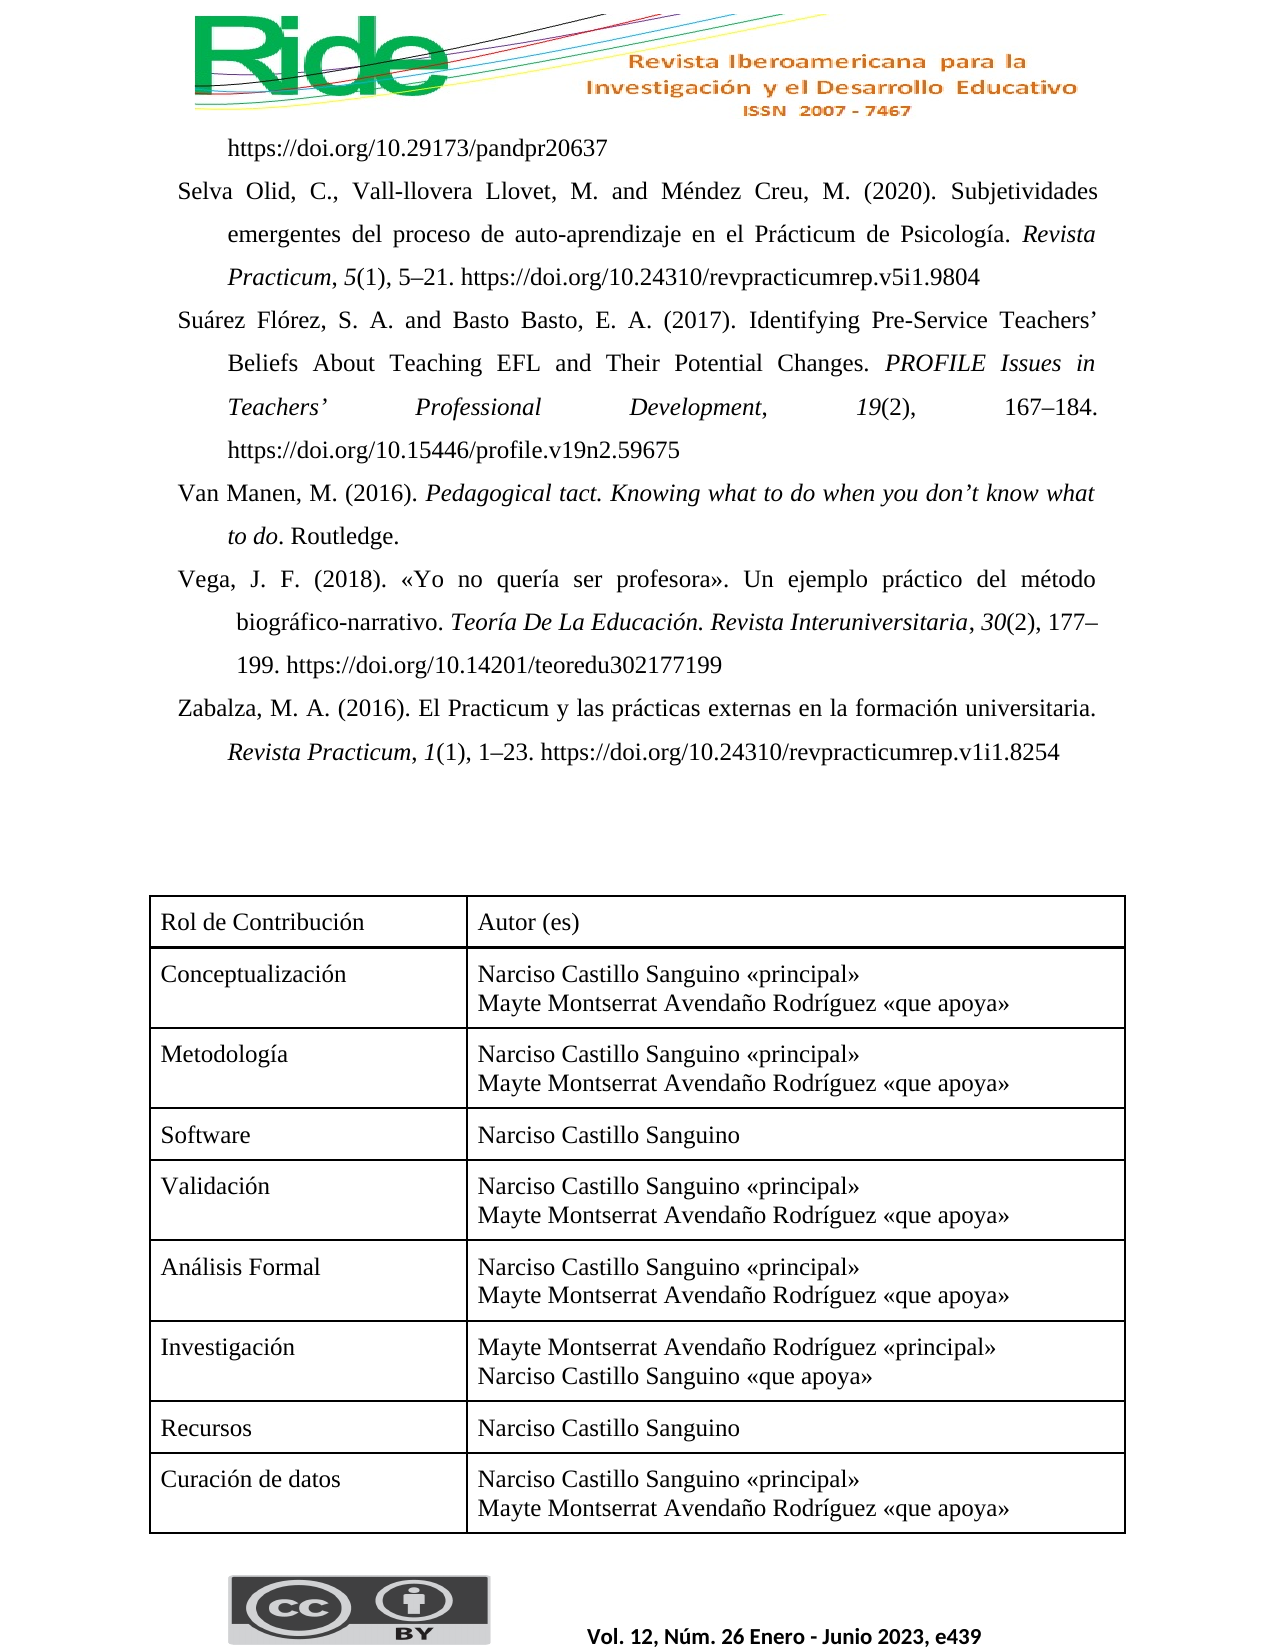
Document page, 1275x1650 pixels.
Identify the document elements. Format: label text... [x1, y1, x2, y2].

text Selva Olid, C., Vall-llovera Llovet, M. and Méndez Creu, M. (2020). Subjetividades emergentes del proceso de auto-aprendizaje en el Prácticum de Psicología. Revista Practicum, 5(1), 5–21. https://doi.org/10.24310/revpracticumrep.v5i1.9804 [177, 176, 1098, 291]
table_cell Curación de datos [151, 1454, 466, 1532]
table_cell Metodología [151, 1029, 466, 1107]
table_header Autor (es) [468, 897, 1124, 946]
table_cell Narciso Castillo Sanguino [468, 1402, 1124, 1452]
picture [194, 14, 1081, 119]
picture [228, 1575, 491, 1645]
table_cell Recursos [151, 1402, 466, 1452]
table_cell Validación [151, 1161, 466, 1239]
text Vega, J. F. (2018). «Yo no quería ser profesora». Un ejemplo práctico del método biográfico-narrativo. Teoría De La Educación. Revista Interuniversitaria, 30(2), 177–199. https://doi.org/10.14201/teoredu302177199 [177, 564, 1098, 679]
table_cell Narciso Castillo Sanguino «principal» Mayte Montserrat Avendaño Rodríguez «que apoya» [468, 949, 1124, 1027]
table_cell Análisis Formal [151, 1241, 466, 1320]
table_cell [468, 1454, 1124, 1532]
table_cell Investigación [151, 1322, 466, 1400]
table_cell Conceptualización [151, 949, 466, 1027]
table_cell Narciso Castillo Sanguino «principal» Mayte Montserrat Avendaño Rodríguez «que apoya» [468, 1161, 1124, 1239]
table_cell Mayte Montserrat Avendaño Rodríguez «principal» Narciso Castillo Sanguino «que apoya» [468, 1322, 1124, 1400]
table_cell Narciso Castillo Sanguino [468, 1109, 1124, 1159]
table_cell Narciso Castillo Sanguino «principal» Mayte Montserrat Avendaño Rodríguez «que apoya» [468, 1241, 1124, 1320]
table_header Rol de Contribución [151, 897, 466, 946]
text Van Manen, M. (2016). Pedagogical tact. Knowing what to do when you don’t know what to do. Routledge. [177, 478, 1098, 550]
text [177, 133, 1098, 162]
table_cell Software [151, 1109, 466, 1159]
table_cell Narciso Castillo Sanguino «principal» Mayte Montserrat Avendaño Rodríguez «que apoya» [468, 1029, 1124, 1107]
text Zabalza, M. A. (2016). El Practicum y las prácticas externas en la formación universitaria. Revista Practicum, 1(1), 1–23. https://doi.org/10.24310/revpracticumrep.v1i1.8254 [177, 693, 1098, 765]
text Suárez Flórez, S. A. and Basto Basto, E. A. (2017). Identifying Pre-Service Teachers’ Beliefs About Teaching EFL and Their Potential Changes. PROFILE Issues in Teachers’ Professional Development, 19(2), 167–184. https://doi.org/10.15446/profile.v19n2.59675 [177, 305, 1098, 463]
